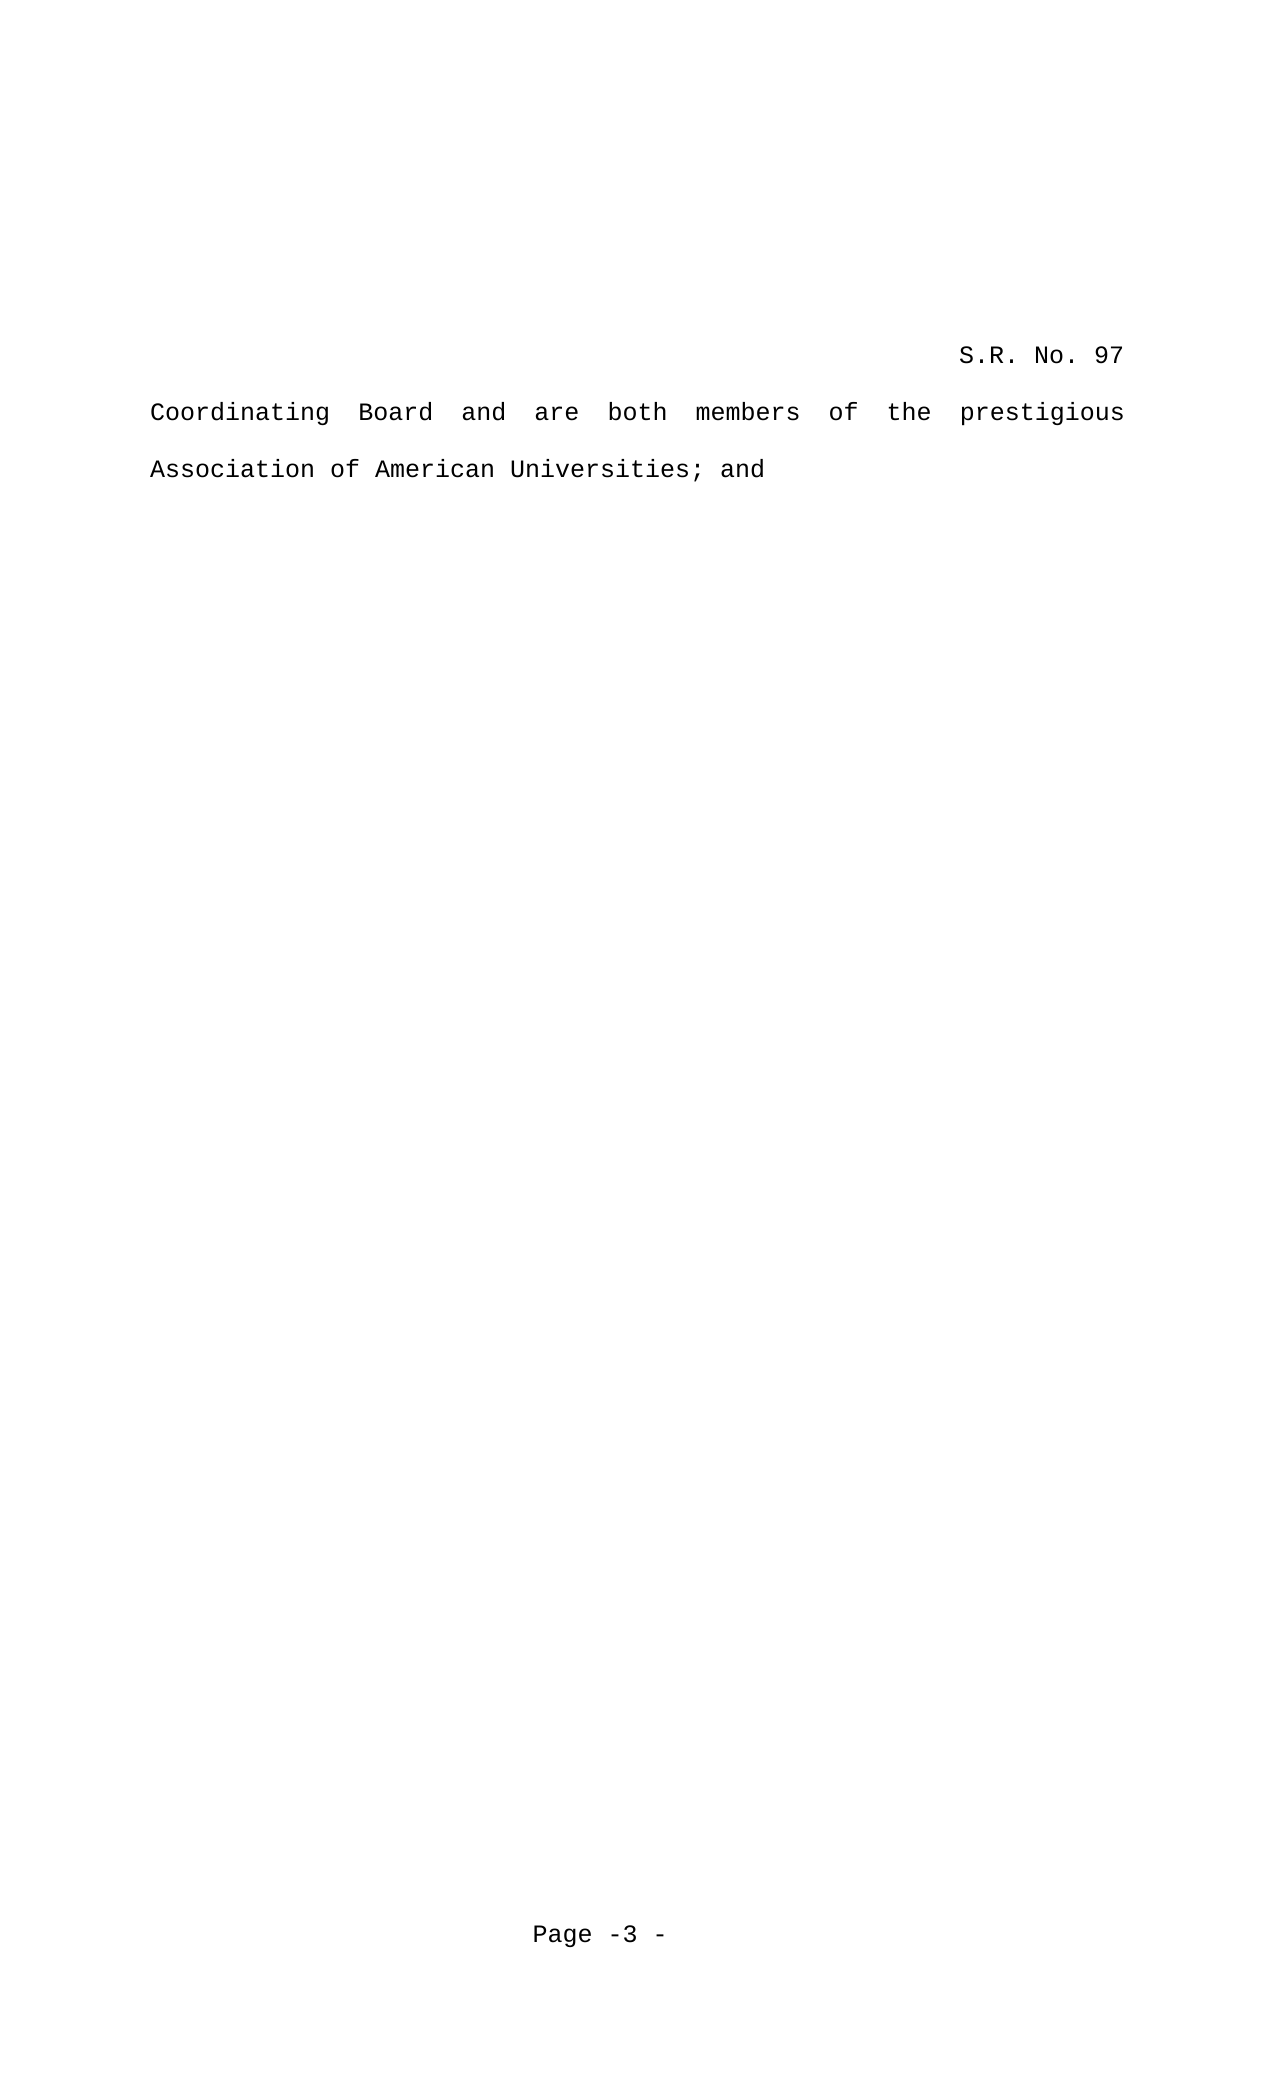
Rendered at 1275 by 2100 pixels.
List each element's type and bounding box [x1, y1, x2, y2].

text [150, 399, 1125, 485]
